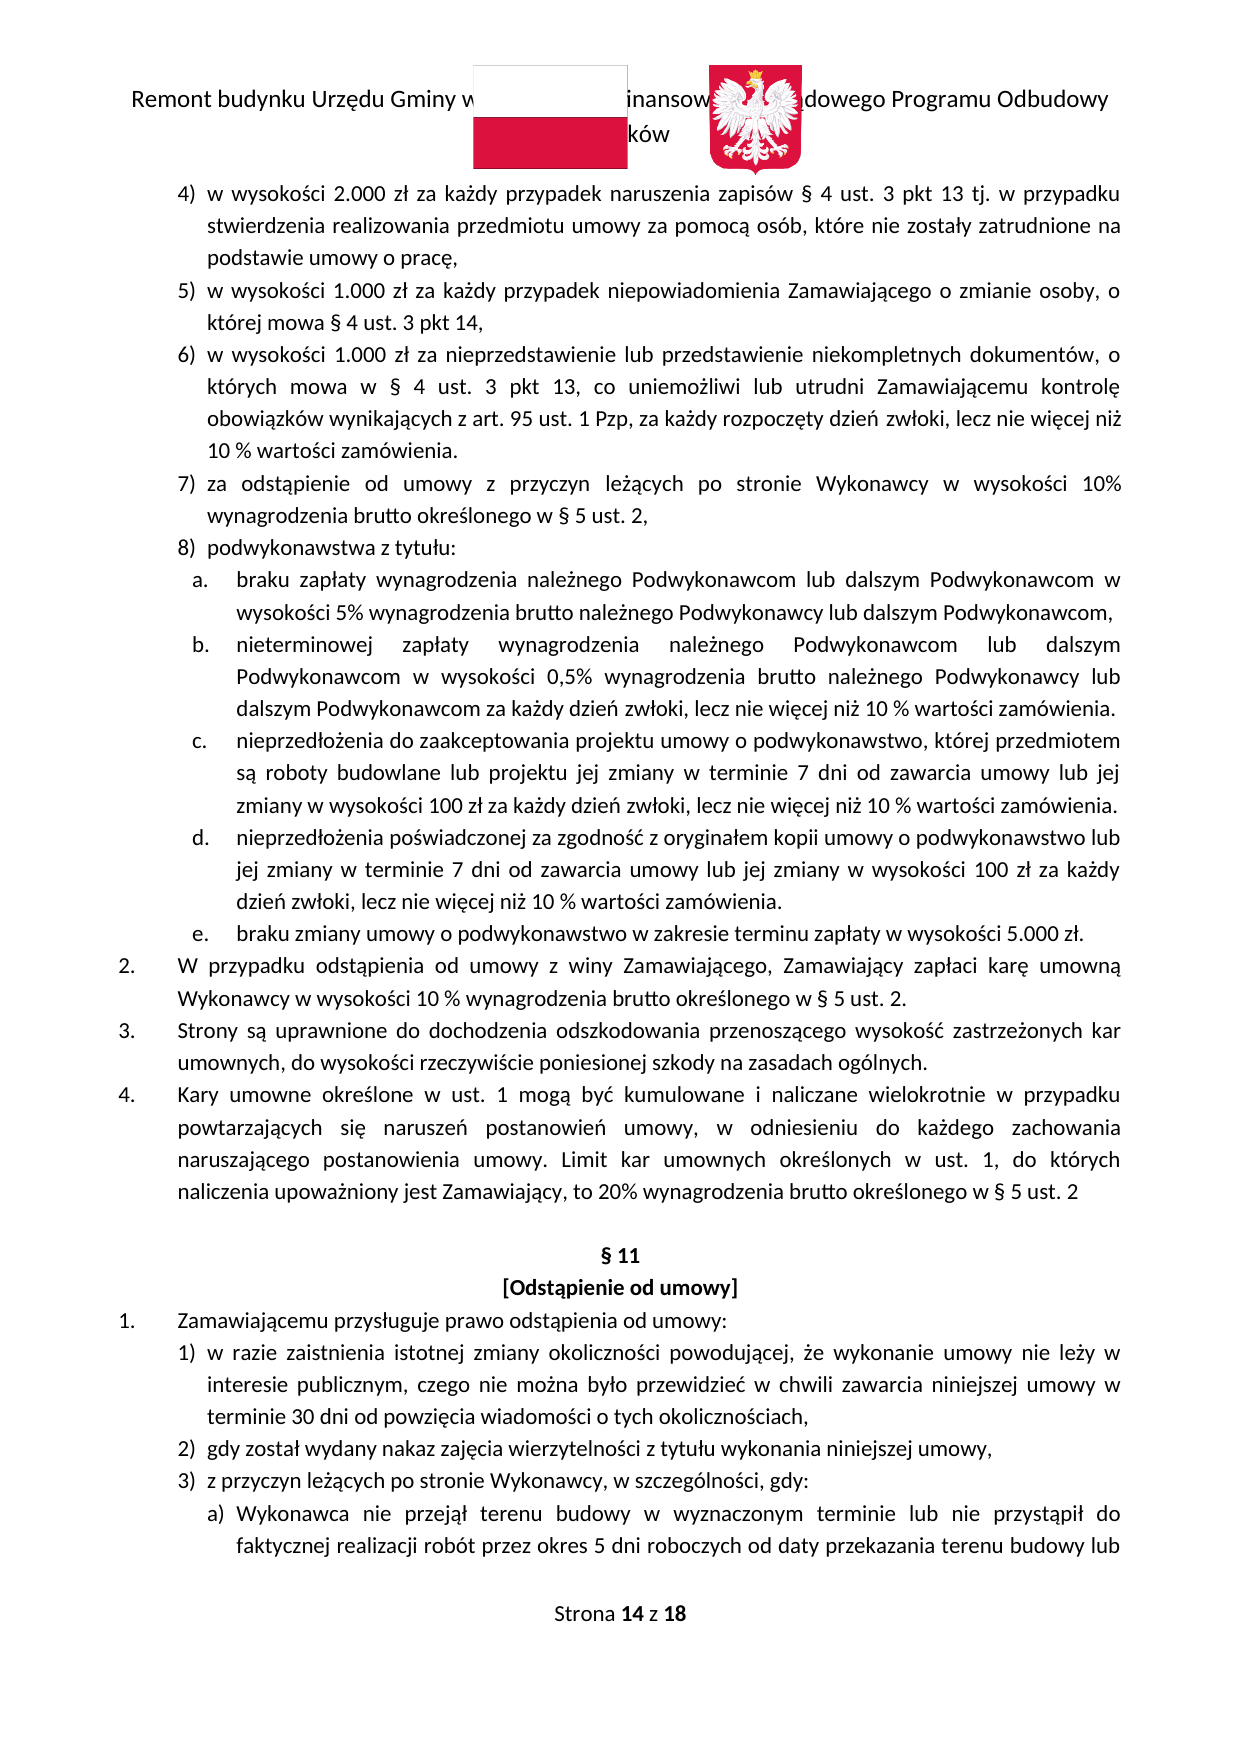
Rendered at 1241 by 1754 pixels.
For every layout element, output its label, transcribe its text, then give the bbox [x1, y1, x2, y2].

picture [473, 65, 802, 175]
text c. nieprzedłożenia do zaakceptowania projektu umowy o podwykonawstwo, której przedmiotem są roboty budowlane lub projektu jej zmiany w terminie 7 dni od zawarcia umowy lub jej zmiany w wysokości 100 zł za każdy dzień zwłoki, lecz nie więcej niż 10 % wartości zamówienia. [192, 726, 1122, 819]
text e. braku zmiany umowy o podwykonawstwo w zakresie terminu zapłaty w wysokości 5.000 zł. [192, 919, 1122, 947]
list W przypadku odstąpienia od umowy z winy Zamawiającego, Zamawiający zapłaci karę umowną Wykonawcy w wysokości 10 % wynagrodzenia brutto określonego w § 5 ust. 2. [118, 952, 1122, 1012]
list w razie zaistnienia istotnej zmiany okoliczności powodującej, że wykonanie umowy nie leży w interesie publicznym, czego nie można było przewidzieć w chwili zawarcia niniejszej umowy w terminie 30 dni od powzięcia wiadomości o tych okolicznościach, [177, 1338, 1122, 1430]
list w wysokości 1.000 zł za nieprzedstawienie lub przedstawienie niekompletnych dokumentów, o których mowa w § 4 ust. 3 pkt 13, co uniemożliwi lub utrudni Zamawiającemu kontrolę obowiązków wynikających z art. 95 ust. 1 Pzp, za każdy rozpoczęty dzień zwłoki, lecz nie więcej niż 10 % wartości zamówienia. [177, 340, 1122, 465]
list w wysokości 1.000 zł za każdy przypadek niepowiadomienia Zamawiającego o zmianie osoby, o której mowa § 4 ust. 3 pkt 14, [177, 276, 1122, 336]
text b. nieterminowej zapłaty wynagrodzenia należnego Podwykonawcom lub dalszym Podwykonawcom w wysokości 0,5% wynagrodzenia brutto należnego Podwykonawcy lub dalszym Podwykonawcom za każdy dzień zwłoki, lecz nie więcej niż 10 % wartości zamówienia. [192, 630, 1122, 722]
text d. nieprzedłożenia poświadczonej za zgodność z oryginałem kopii umowy o podwykonawstwo lub jej zmiany w terminie 7 dni od zawarcia umowy lub jej zmiany w wysokości 100 zł za każdy dzień zwłoki, lecz nie więcej niż 10 % wartości zamówienia. [192, 823, 1122, 915]
text § 11 [118, 1241, 1122, 1269]
text a. braku zapłaty wynagrodzenia należnego Podwykonawcom lub dalszym Podwykonawcom w wysokości 5% wynagrodzenia brutto należnego Podwykonawcy lub dalszym Podwykonawcom, [192, 565, 1122, 626]
list Zamawiającemu przysługuje prawo odstąpienia od umowy: [118, 1306, 1122, 1334]
text [Odstąpienie od umowy] [118, 1273, 1122, 1302]
list gdy został wydany nakaz zajęcia wierzytelności z tytułu wykonania niniejszej umowy, [177, 1434, 1122, 1462]
list za odstąpienie od umowy z przyczyn leżących po stronie Wykonawcy w wysokości 10% wynagrodzenia brutto określonego w § 5 ust. 2, [177, 469, 1122, 529]
list Strony są uprawnione do dochodzenia odszkodowania przenoszącego wysokość zastrzeżonych kar umownych, do wysokości rzeczywiście poniesionej szkody na zasadach ogólnych. [118, 1016, 1122, 1076]
list z przyczyn leżących po stronie Wykonawcy, w szczególności, gdy: [177, 1467, 1122, 1495]
list Kary umowne określone w ust. 1 mogą być kumulowane i naliczane wielokrotnie w przypadku powtarzających się naruszeń postanowień umowy, w odniesieniu do każdego zachowania naruszającego postanowienia umowy. Limit kar umownych określonych w ust. 1, do których naliczenia upoważniony jest Zamawiający, to 20% wynagrodzenia brutto określonego w § 5 ust. 2 [118, 1080, 1122, 1205]
list w wysokości 2.000 zł za każdy przypadek naruszenia zapisów § 4 ust. 3 pkt 13 tj. w przypadku stwierdzenia realizowania przedmiotu umowy za pomocą osób, które nie zostały zatrudnione na podstawie umowy o pracę, [177, 173, 1122, 272]
list podwykonawstwa z tytułu: [177, 533, 1122, 561]
